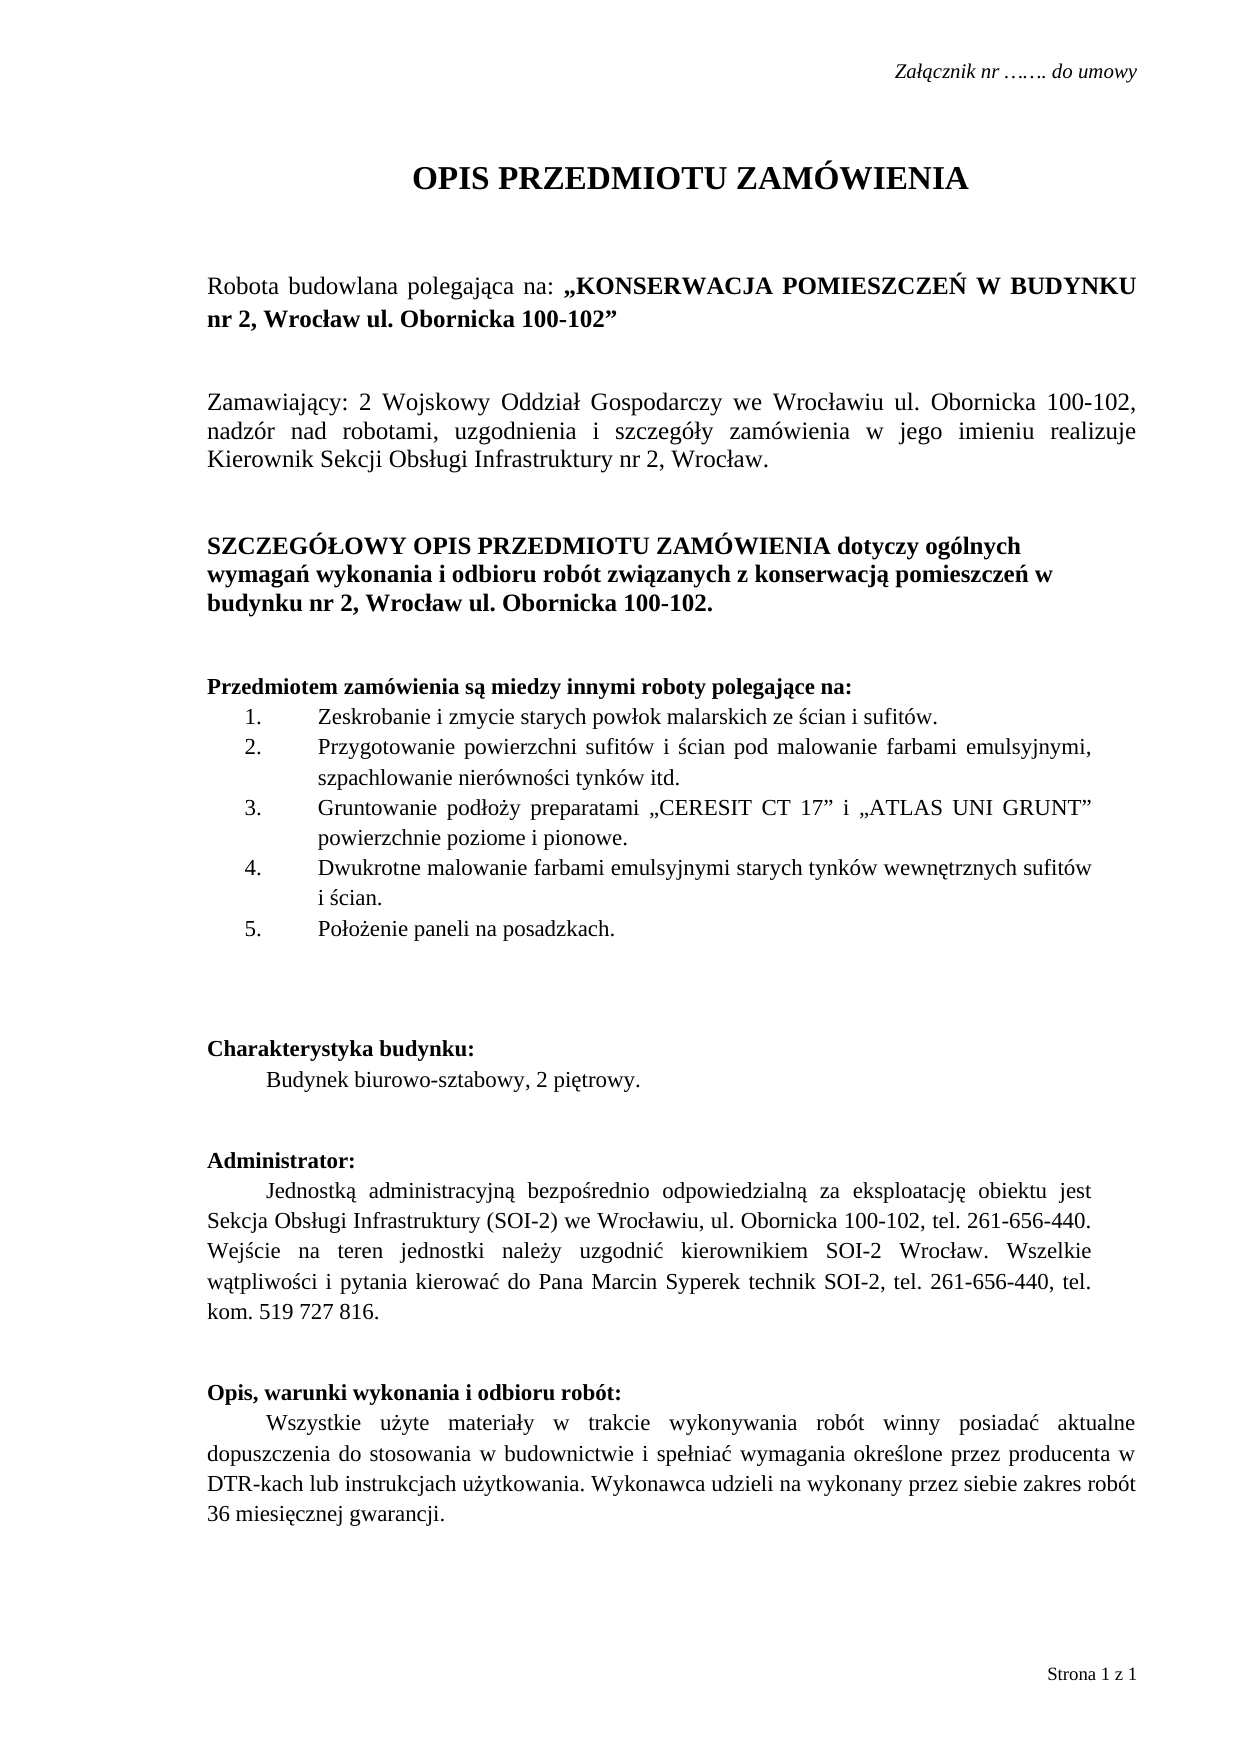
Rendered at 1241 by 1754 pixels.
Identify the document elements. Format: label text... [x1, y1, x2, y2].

list Dwukrotne malowanie farbami emulsyjnymi starych tynków wewnętrznych sufitów i ścian. [244, 854, 1093, 911]
list Przygotowanie powierzchni sufitów i ścian pod malowanie farbami emulsyjnymi, szpachlowanie nierówności tynków itd. [244, 733, 1093, 790]
text Budynek biurowo-sztabowy, 2 piętrowy. [207, 1066, 1093, 1092]
text Zamawiający: 2 Wojskowy Oddział Gospodarczy we Wrocławiu ul. Obornicka 100-102, nadzór nad robotami, uzgodnienia i szczegóły zamówienia w jego imieniu realizuje Kierownik Sekcji Obsługi Infrastruktury nr 2, Wrocław. [207, 387, 1137, 473]
list Zeskrobanie i zmycie starych powłok malarskich ze ścian i sufitów. [244, 703, 1093, 729]
text Opis, warunki wykonania i odbioru robót: [207, 1379, 1093, 1406]
text Charakterystyka budynku: [207, 1036, 1093, 1062]
text Jednostką administracyjną bezpośrednio odpowiedzialną za eksploatację obiektu jest Sekcja Obsługi Infrastruktury (SOI-2) we Wrocławiu, ul. Obornicka 100-102, tel. 261-656-440. Wejście na teren jednostki należy uzgodnić kierownikiem SOI-2 Wrocław. Wszelkie wątpliwości i pytania kierować do Pana Marcin Syperek technik SOI-2, tel. 261-656-440, tel. kom. 519 727 816. [207, 1177, 1093, 1324]
list Położenie paneli na posadzkach. [244, 915, 1093, 941]
text Robota budowlana polegająca na: „KONSERWACJA POMIESZCZEŃ W BUDYNKU nr 2, Wrocław ul. Obornicka 100-102” [207, 271, 1137, 333]
text Przedmiotem zamówienia są miedzy innymi roboty polegające na: [207, 673, 1093, 699]
text Załącznik nr ……. do umowy [207, 59, 1137, 83]
text Administrator: [207, 1147, 1093, 1173]
list Wszystkie użyte materiały w trakcie wykonywania robót winny posiadać aktualne dopuszczenia do stosowania w budownictwie i spełniać wymagania określone przez producenta w DTR-kach lub instrukcjach użytkowania. Wykonawca udzieli na wykonany przez siebie zakres robót 36 miesięcznej gwarancji. [207, 1409, 1137, 1526]
text OPIS PRZEDMIOTU ZAMÓWIENIA [244, 158, 1137, 197]
text SZCZEGÓŁOWY OPIS PRZEDMIOTU ZAMÓWIENIA dotyczy ogólnych wymagań wykonania i odbioru robót związanych z konserwacją pomieszczeń w budynku nr 2, Wrocław ul. Obornicka 100-102. [207, 531, 1137, 617]
list Gruntowanie podłoży preparatami „CERESIT CT 17” i „ATLAS UNI GRUNT” powierzchnie poziome i pionowe. [244, 794, 1093, 850]
